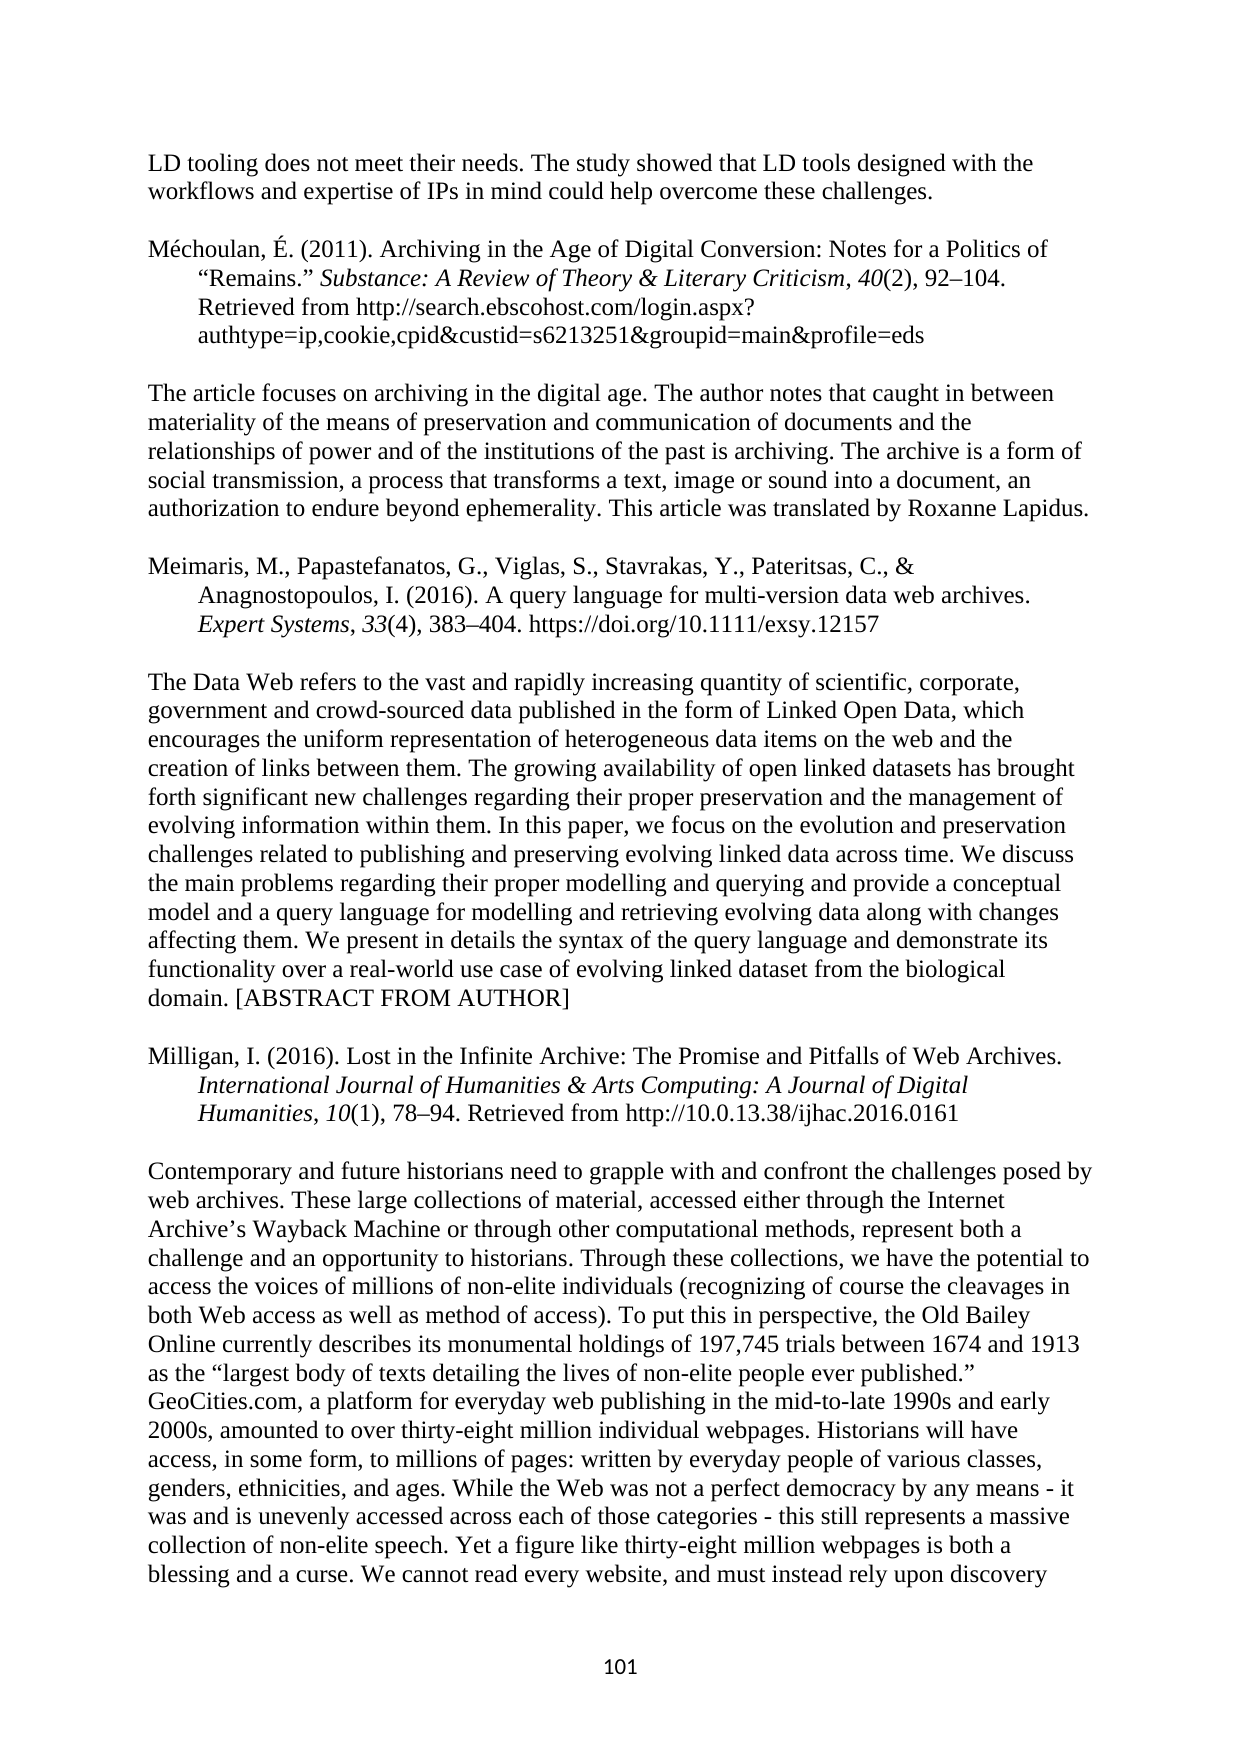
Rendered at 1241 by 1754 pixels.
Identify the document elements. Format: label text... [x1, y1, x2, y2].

text The article focuses on archiving in the digital age. The author notes that caught in between materiality of the means of preservation and communication of documents and the relationships of power and of the institutions of the past is archiving. The archive is a form of social transmission, a process that transforms a text, image or sound into a document, an authorization to endure beyond ephemerality. This article was translated by Roxanne Lapidus. [148, 378, 1093, 522]
text Milligan, I. (2016). Lost in the Infinite Archive: The Promise and Pitfalls of Web Archives. International Journal of Humanities & Arts Computing: A Journal of Digital Humanities, 10(1), 78–94. Retrieved from http://10.0.13.38/ijhac.2016.0161 [148, 1041, 1093, 1127]
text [148, 148, 1093, 205]
text The Data Web refers to the vast and rapidly increasing quantity of scientific, corporate, government and crowd-sourced data published in the form of Linked Open Data, which encourages the uniform representation of heterogeneous data items on the web and the creation of links between them. The growing availability of open linked datasets has brought forth significant new challenges regarding their proper preservation and the management of evolving information within them. In this paper, we focus on the evolution and preservation challenges related to publishing and preserving evolving linked data across time. We discuss the main problems regarding their proper modelling and querying and provide a conceptual model and a query language for modelling and retrieving evolving data along with changes affecting them. We present in details the syntax of the query language and demonstrate its functionality over a real-world use case of evolving linked dataset from the biological domain. [ABSTRACT FROM AUTHOR] [148, 667, 1093, 1012]
text Meimaris, M., Papastefanatos, G., Viglas, S., Stavrakas, Y., Pateritsas, C., & Anagnostopoulos, I. (2016). A query language for multi-version data web archives. Expert Systems, 33(4), 383–404. https://doi.org/10.1111/exsy.12157 [148, 551, 1093, 638]
text Méchoulan, É. (2011). Archiving in the Age of Digital Conversion: Notes for a Politics of “Remains.” Substance: A Review of Theory & Literary Criticism, 40(2), 92–104. Retrieved from http://search.ebscohost.com/login.aspx?authtype=ip,cookie,cpid&custid=s6213251&groupid=main&profile=eds [148, 234, 1093, 349]
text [148, 1156, 1093, 1588]
